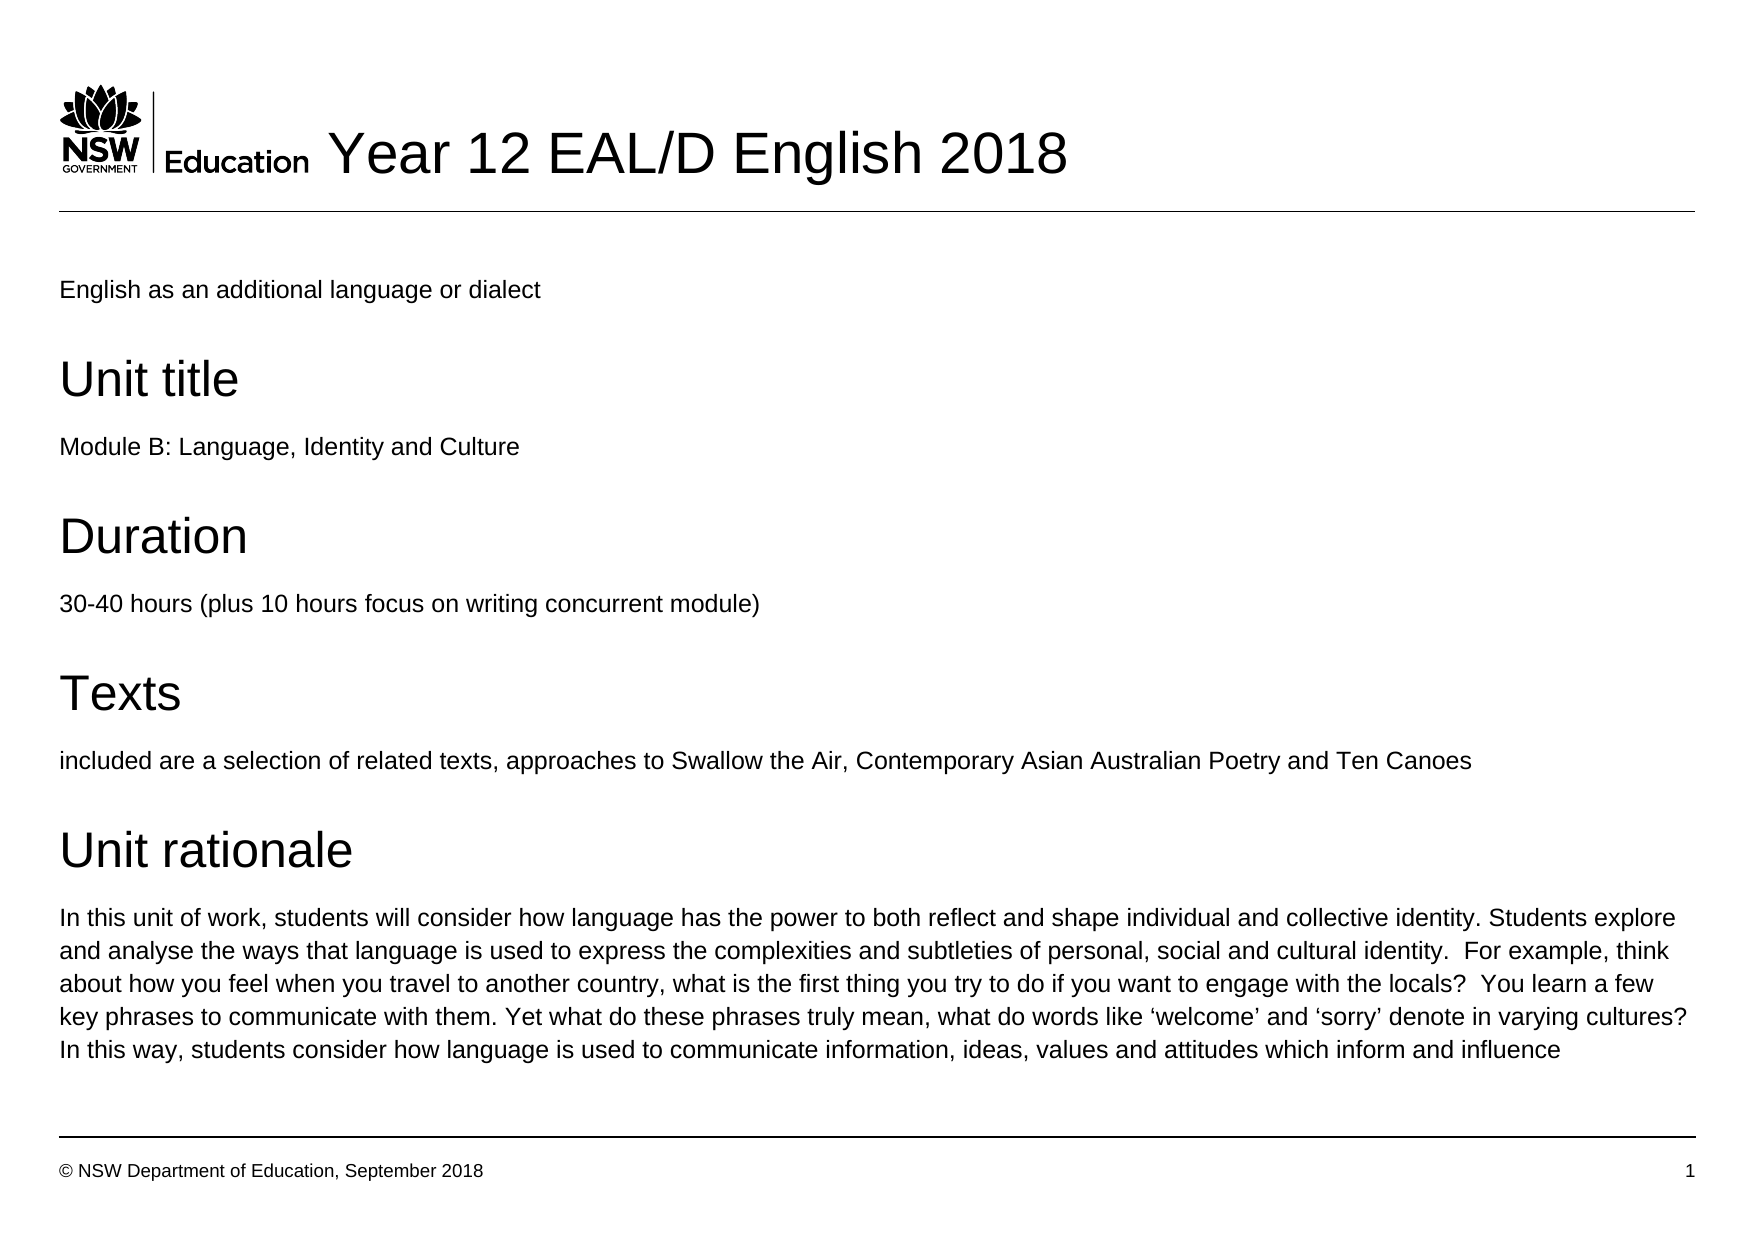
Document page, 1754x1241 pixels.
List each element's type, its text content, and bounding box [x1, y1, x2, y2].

subtitle Year 12 EAL/D English 2018 [59, 84, 1695, 211]
text Module B: Language, Identity and Culture [59, 432, 1695, 461]
subtitle Unit title [59, 349, 1695, 407]
text included are a selection of related texts, approaches to Swallow the Air, Contemporary Asian Australian Poetry and Ten Canoes [59, 746, 1695, 775]
subtitle Duration [59, 506, 1695, 564]
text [59, 903, 1695, 1064]
text English as an additional language or dialect [59, 274, 1695, 303]
text 30-40 hours (plus 10 hours focus on writing concurrent module) [59, 589, 1695, 618]
subtitle Texts [59, 664, 1695, 721]
picture [59, 84, 312, 174]
subtitle Unit rationale [59, 821, 1695, 878]
